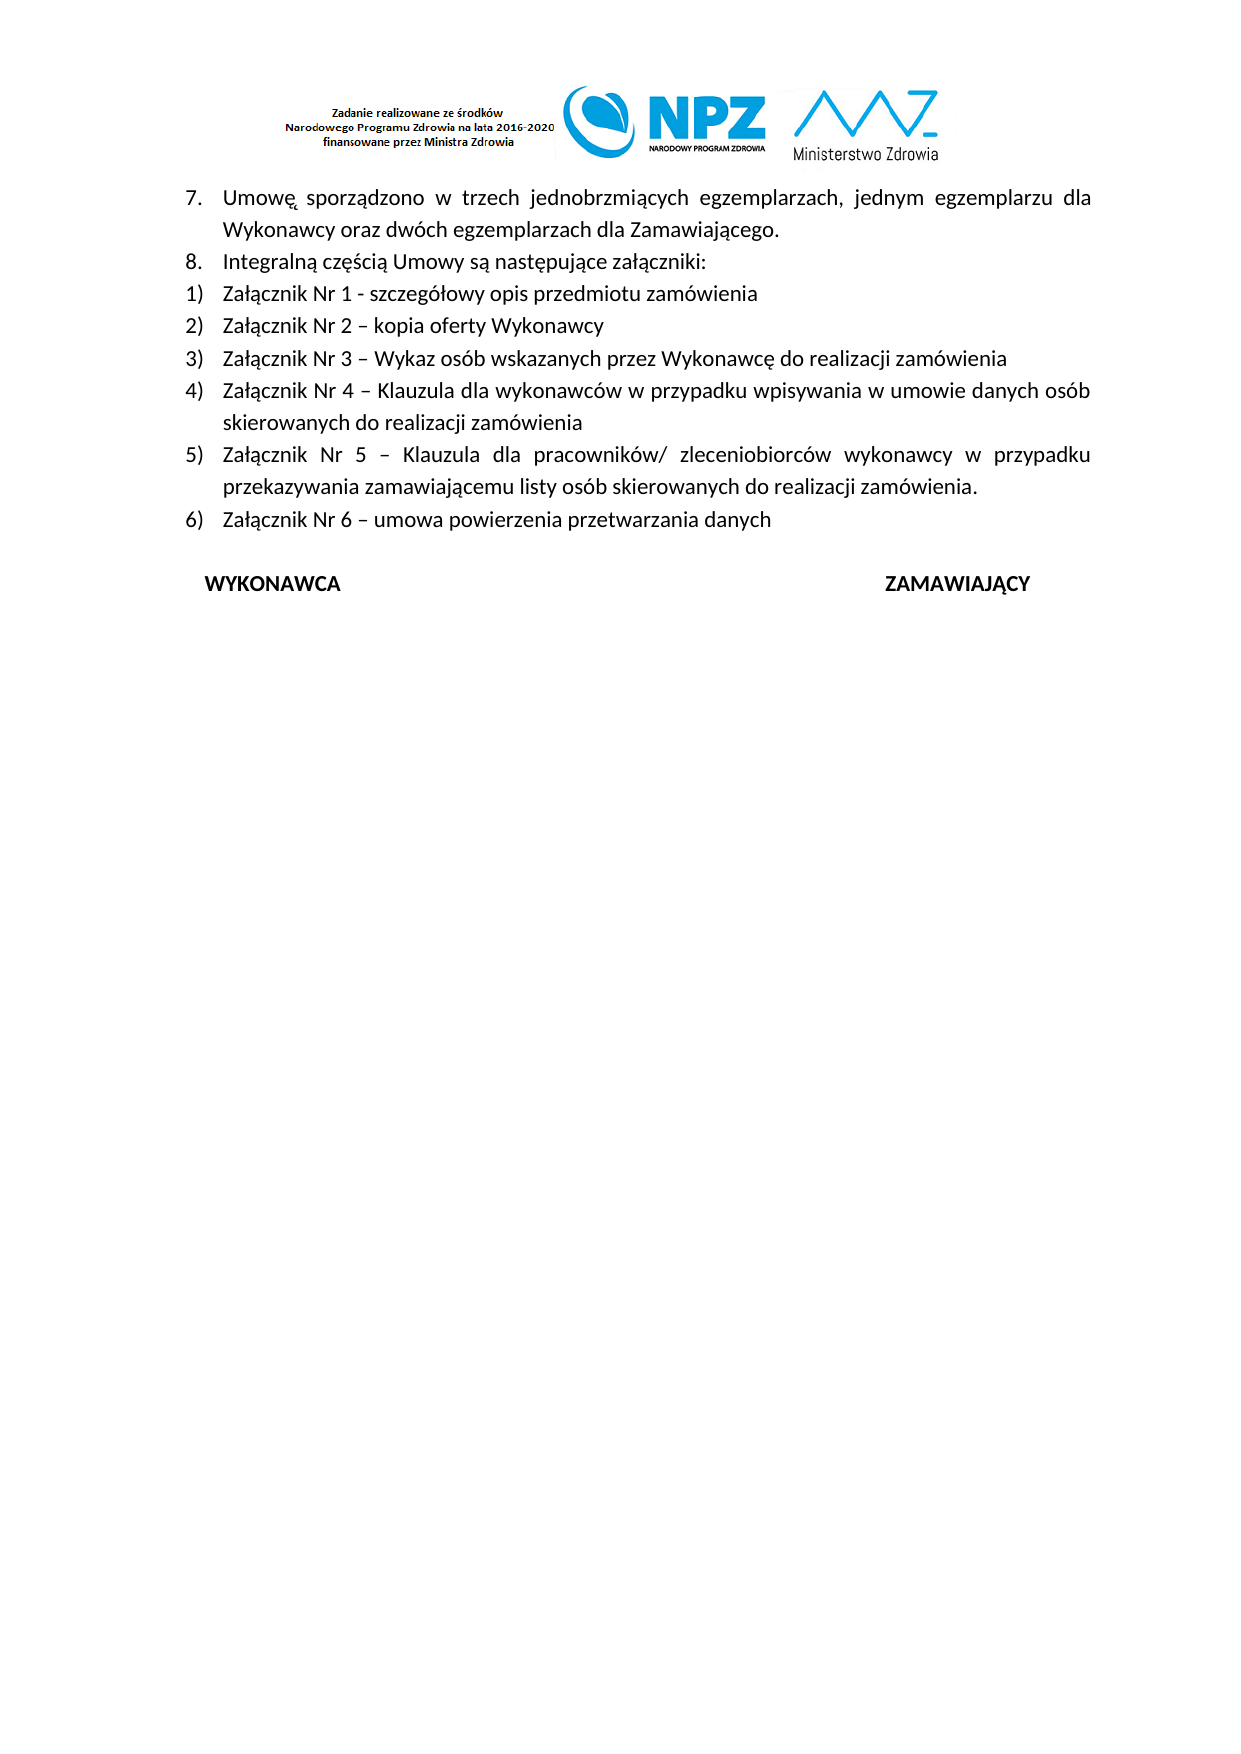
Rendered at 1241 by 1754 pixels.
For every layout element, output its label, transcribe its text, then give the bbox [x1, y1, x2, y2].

list Załącznik Nr 1 - szczegółowy opis przedmiotu zamówienia [185, 279, 1092, 307]
picture [284, 73, 957, 183]
list Integralną częścią Umowy są następujące załączniki: [185, 247, 1092, 275]
list Załącznik Nr 3 – Wykaz osób wskazanych przez Wykonawcę do realizacji zamówienia [185, 344, 1092, 372]
list Załącznik Nr 2 – kopia oferty Wykonawcy [185, 312, 1092, 339]
list Umowę̨ sporządzono w trzech jednobrzmiących egzemplarzach, jednym egzemplarzu dla Wykonawcy oraz dwóch egzemplarzach dla Zamawiającego. [185, 183, 1092, 243]
list Załącznik Nr 6 – umowa powierzenia przetwarzania danych [185, 505, 1092, 533]
list Załącznik Nr 4 – Klauzula dla wykonawców w przypadku wpisywania w umowie danych osób skierowanych do realizacji zamówienia [185, 376, 1092, 436]
text WYKONAWCA ZAMAWIAJĄCY [148, 569, 1092, 597]
list Załącznik Nr 5 – Klauzula dla pracowników/ zleceniobiorców wykonawcy w przypadku przekazywania zamawiającemu listy osób skierowanych do realizacji zamówienia. [185, 440, 1092, 501]
